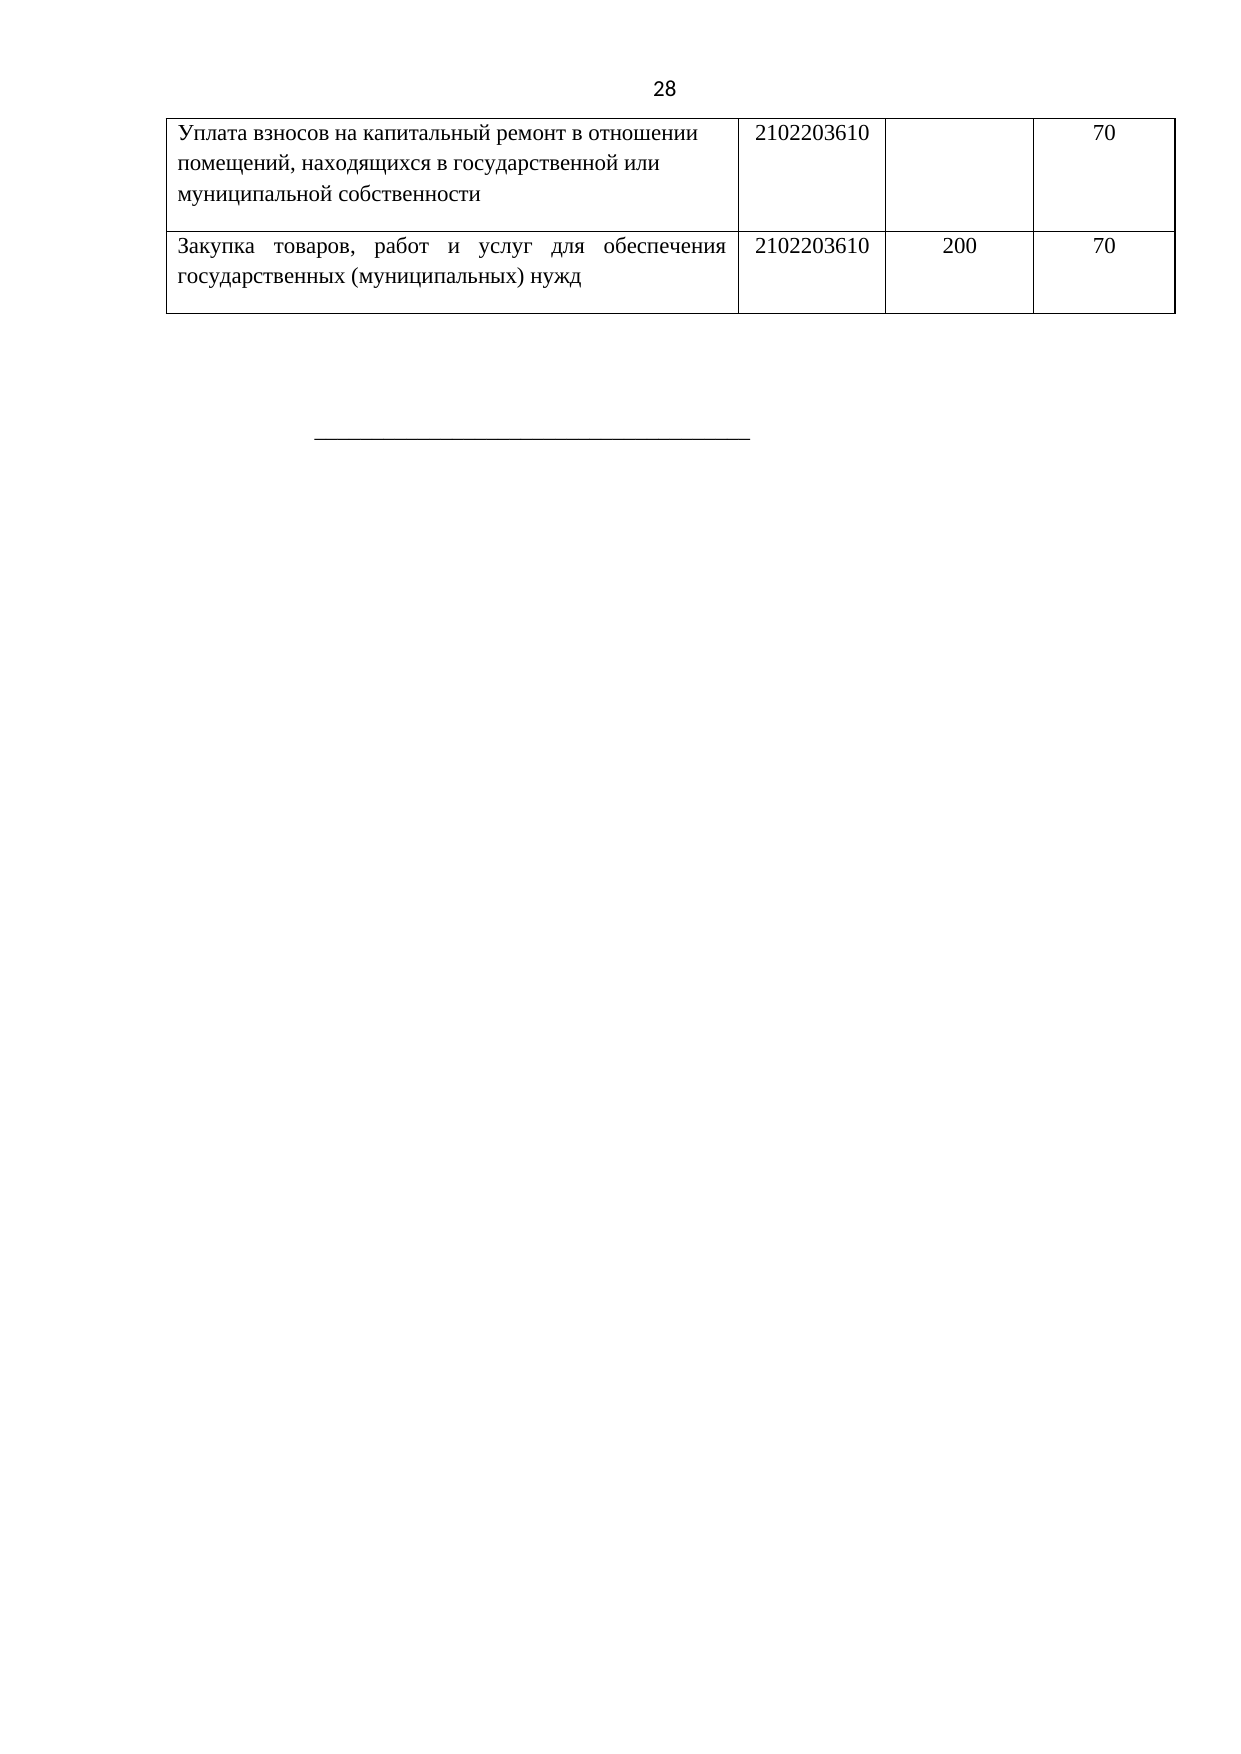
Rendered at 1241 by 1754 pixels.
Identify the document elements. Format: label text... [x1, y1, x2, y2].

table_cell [167, 232, 738, 313]
table_cell 2102203610 [739, 232, 885, 313]
text ______________________________________ [177, 416, 1152, 442]
table_cell 2102203610 [739, 119, 885, 231]
table_cell 200 [886, 232, 1033, 313]
table_cell 70 [1034, 232, 1174, 313]
table_cell Уплата взносов на капитальный ремонт в отношении помещений, находящихся в государственной или муниципальной собственности [167, 119, 738, 231]
table_cell 70 [1034, 119, 1174, 231]
table_cell [886, 119, 1033, 231]
